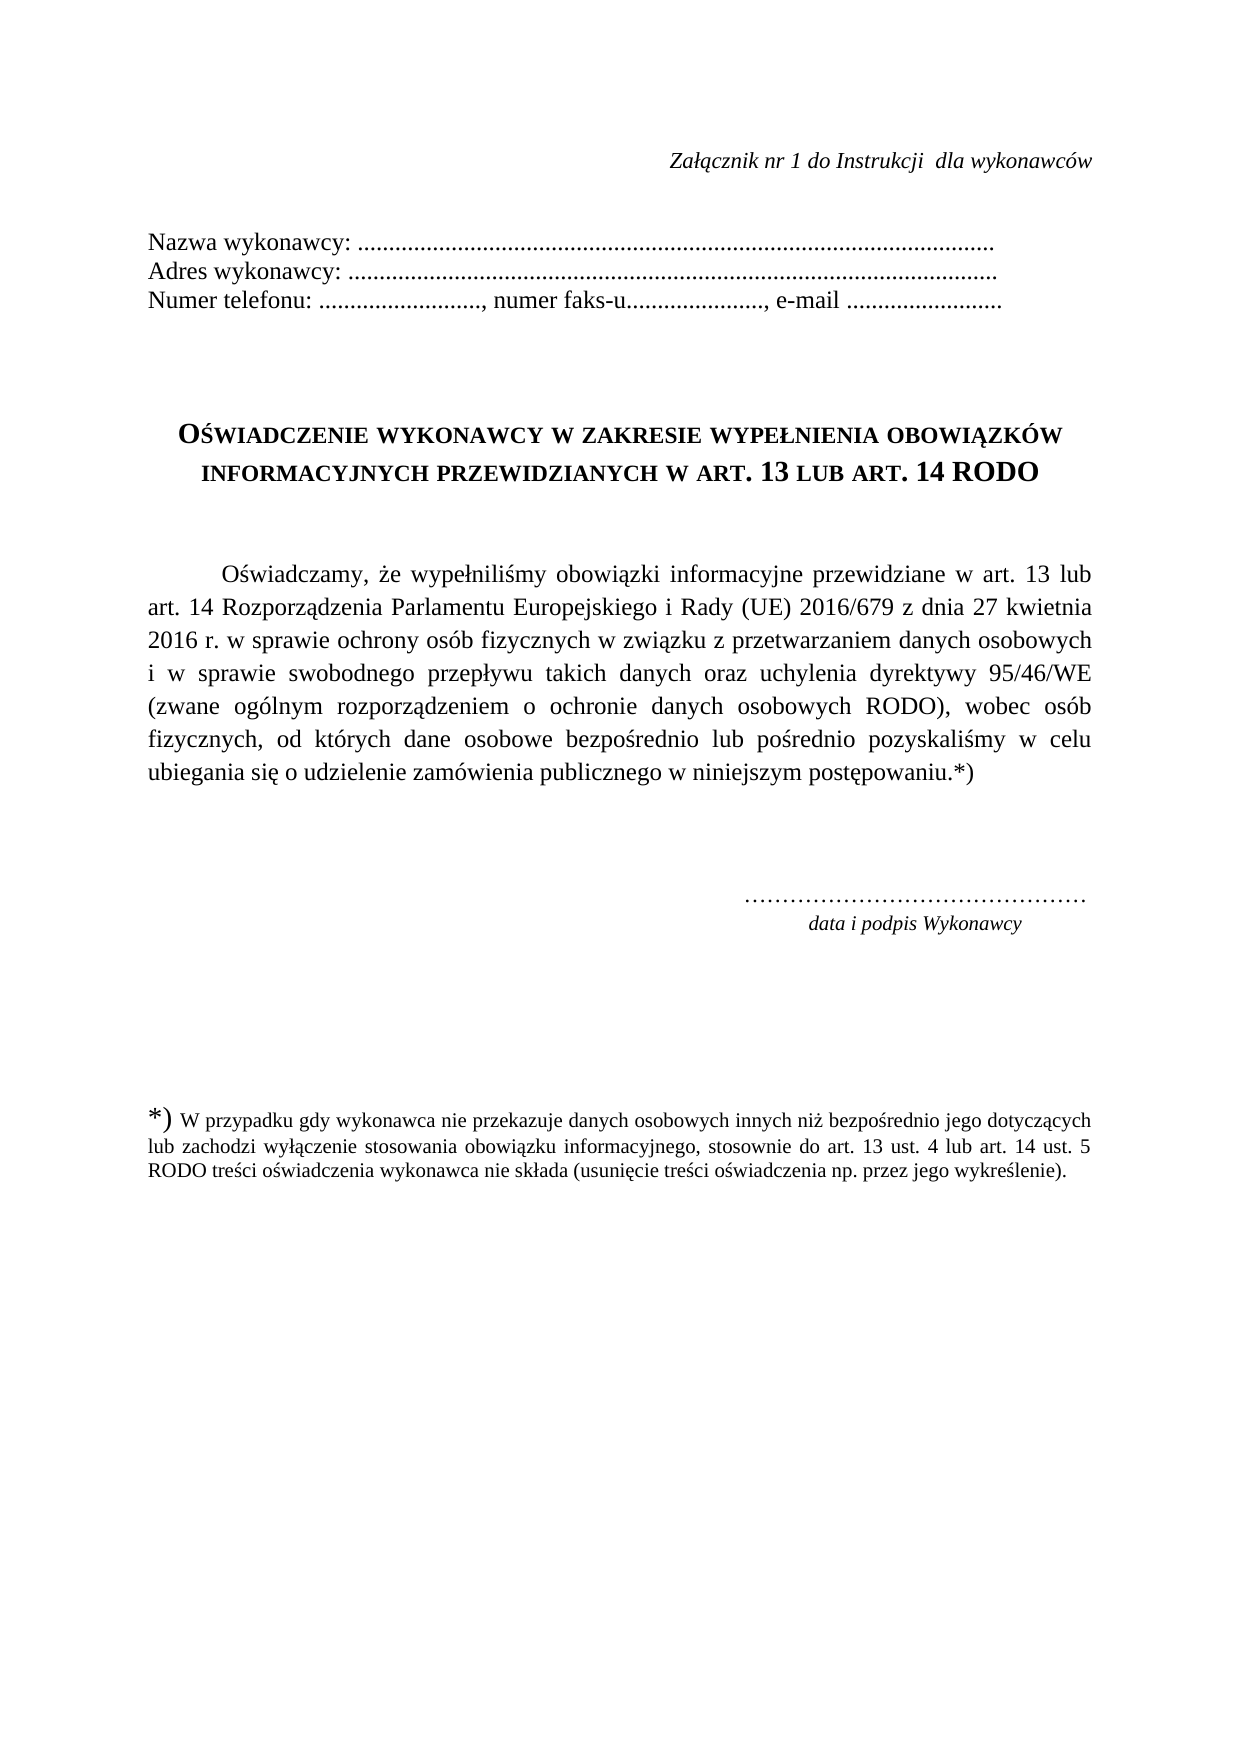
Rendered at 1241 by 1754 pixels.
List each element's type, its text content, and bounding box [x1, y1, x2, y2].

text Nazwa wykonawcy: ...................................................................................................... [148, 227, 1093, 256]
text *) W przypadku gdy wykonawca nie przekazuje danych osobowych innych niż bezpośrednio jego dotyczących lub zachodzi wyłączenie stosowania obowiązku informacyjnego, stosownie do art. 13 ust. 4 lub art. 14 ust. 5 RODO treści oświadczenia wykonawca nie składa (usunięcie treści oświadczenia np. przez jego wykreślenie). [148, 1100, 1093, 1182]
text data i podpis Wykonawcy [738, 911, 1093, 935]
text Numer telefonu: .........................., numer faks-u......................, e-mail ......................... [148, 285, 1093, 314]
text Oświadczamy, że wypełniliśmy obowiązki informacyjne przewidziane w art. 13 lub art. 14 Rozporządzenia Parlamentu Europejskiego i Rady (UE) 2016/679 z dnia 27 kwietnia 2016 r. w sprawie ochrony osób fizycznych w związku z przetwarzaniem danych osobowych i w sprawie swobodnego przepływu takich danych oraz uchylenia dyrektywy 95/46/WE (zwane ogólnym rozporządzeniem o ochronie danych osobowych RODO), wobec osób fizycznych, od których dane osobowe bezpośrednio lub pośrednio pozyskaliśmy w celu ubiegania się o udzielenie zamówienia publicznego w niniejszym postępowaniu.*) [148, 559, 1093, 786]
text Załącznik nr 1 do Instrukcji dla wykonawców [148, 148, 1093, 174]
text Adres wykonawcy: ........................................................................................................ [148, 256, 1093, 285]
text ……………………………………… [738, 881, 1093, 907]
text Oświadczenie wykonawcy w zakresie wypełnienia obowiązków informacyjnych przewidzianych w art. 13 lub art. 14 RODO [148, 416, 1093, 488]
